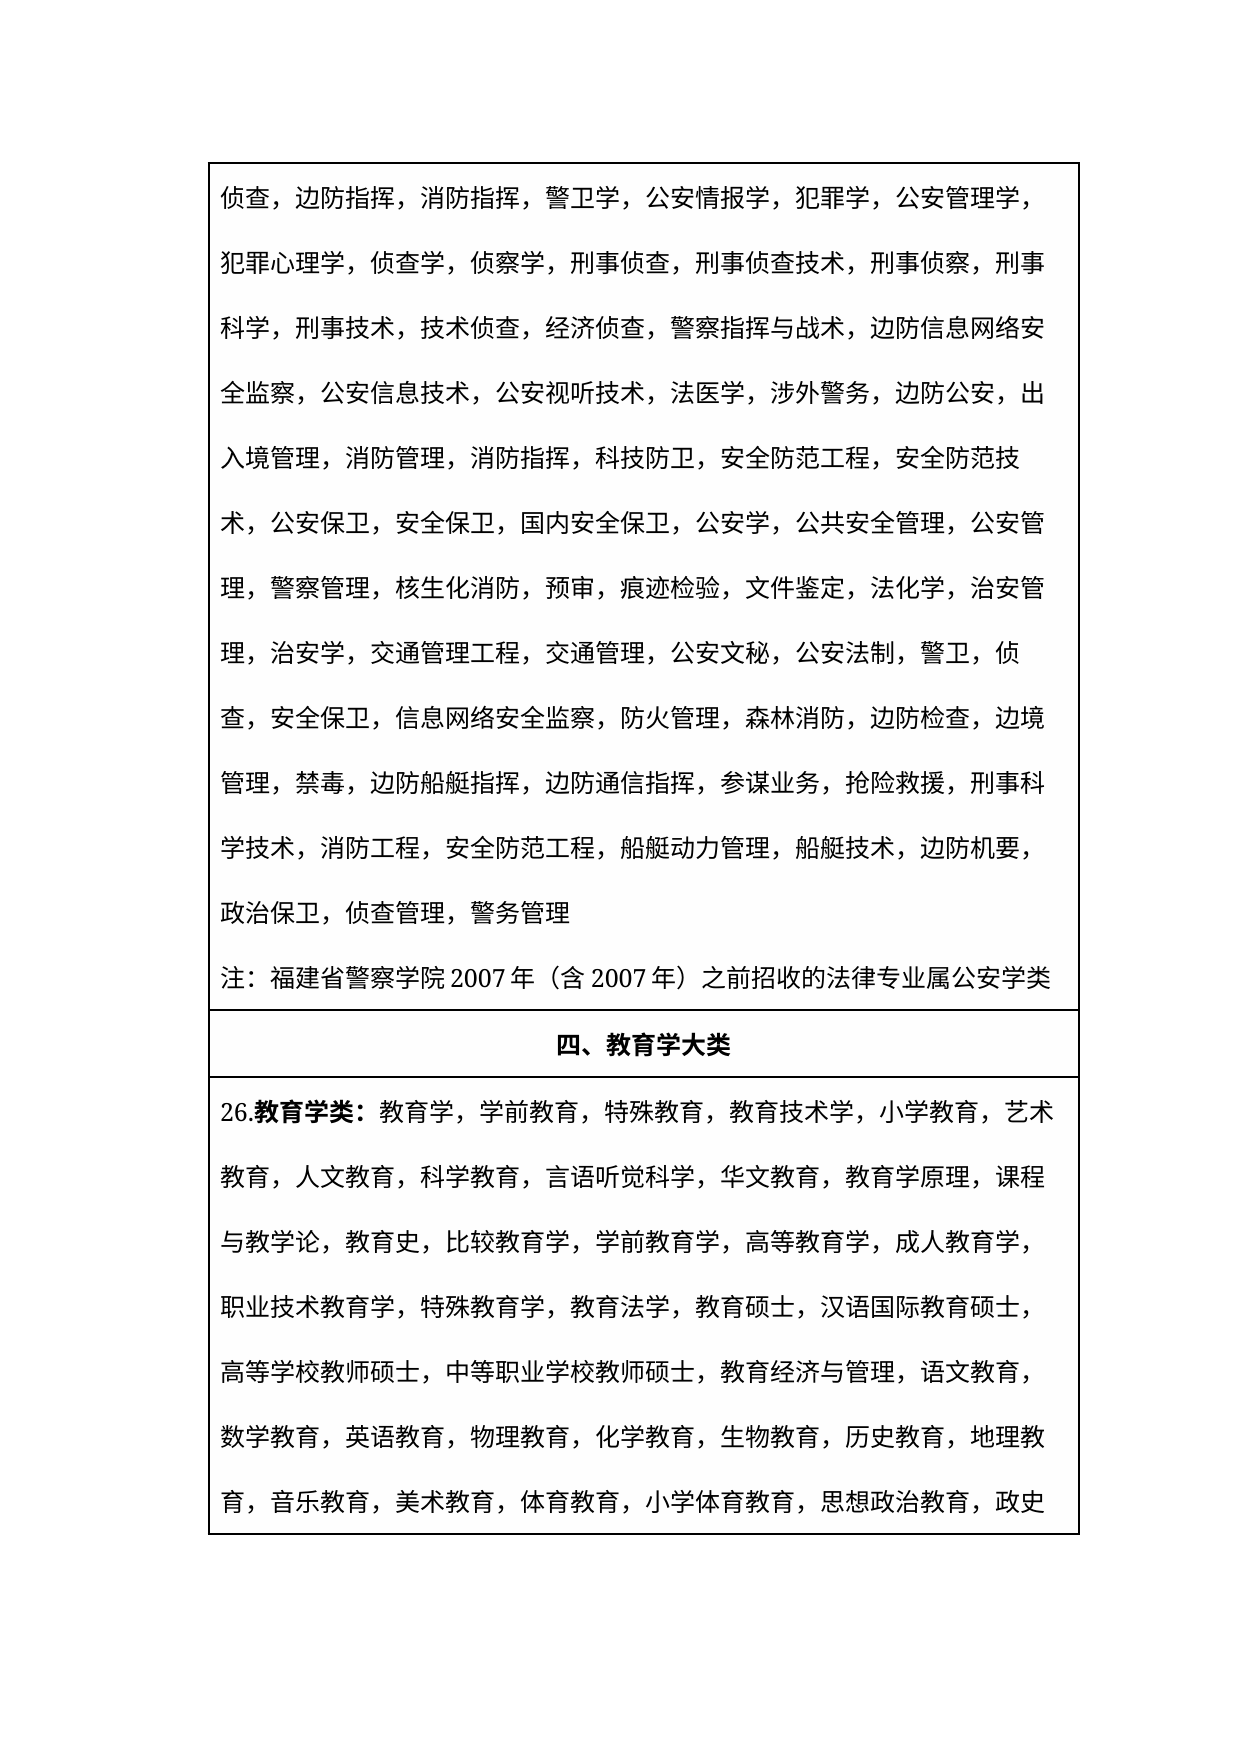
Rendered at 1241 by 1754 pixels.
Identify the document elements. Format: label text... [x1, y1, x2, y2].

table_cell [210, 164, 1078, 1009]
table_cell 四、教育学大类 [210, 1011, 1078, 1076]
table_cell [210, 1078, 1078, 1533]
